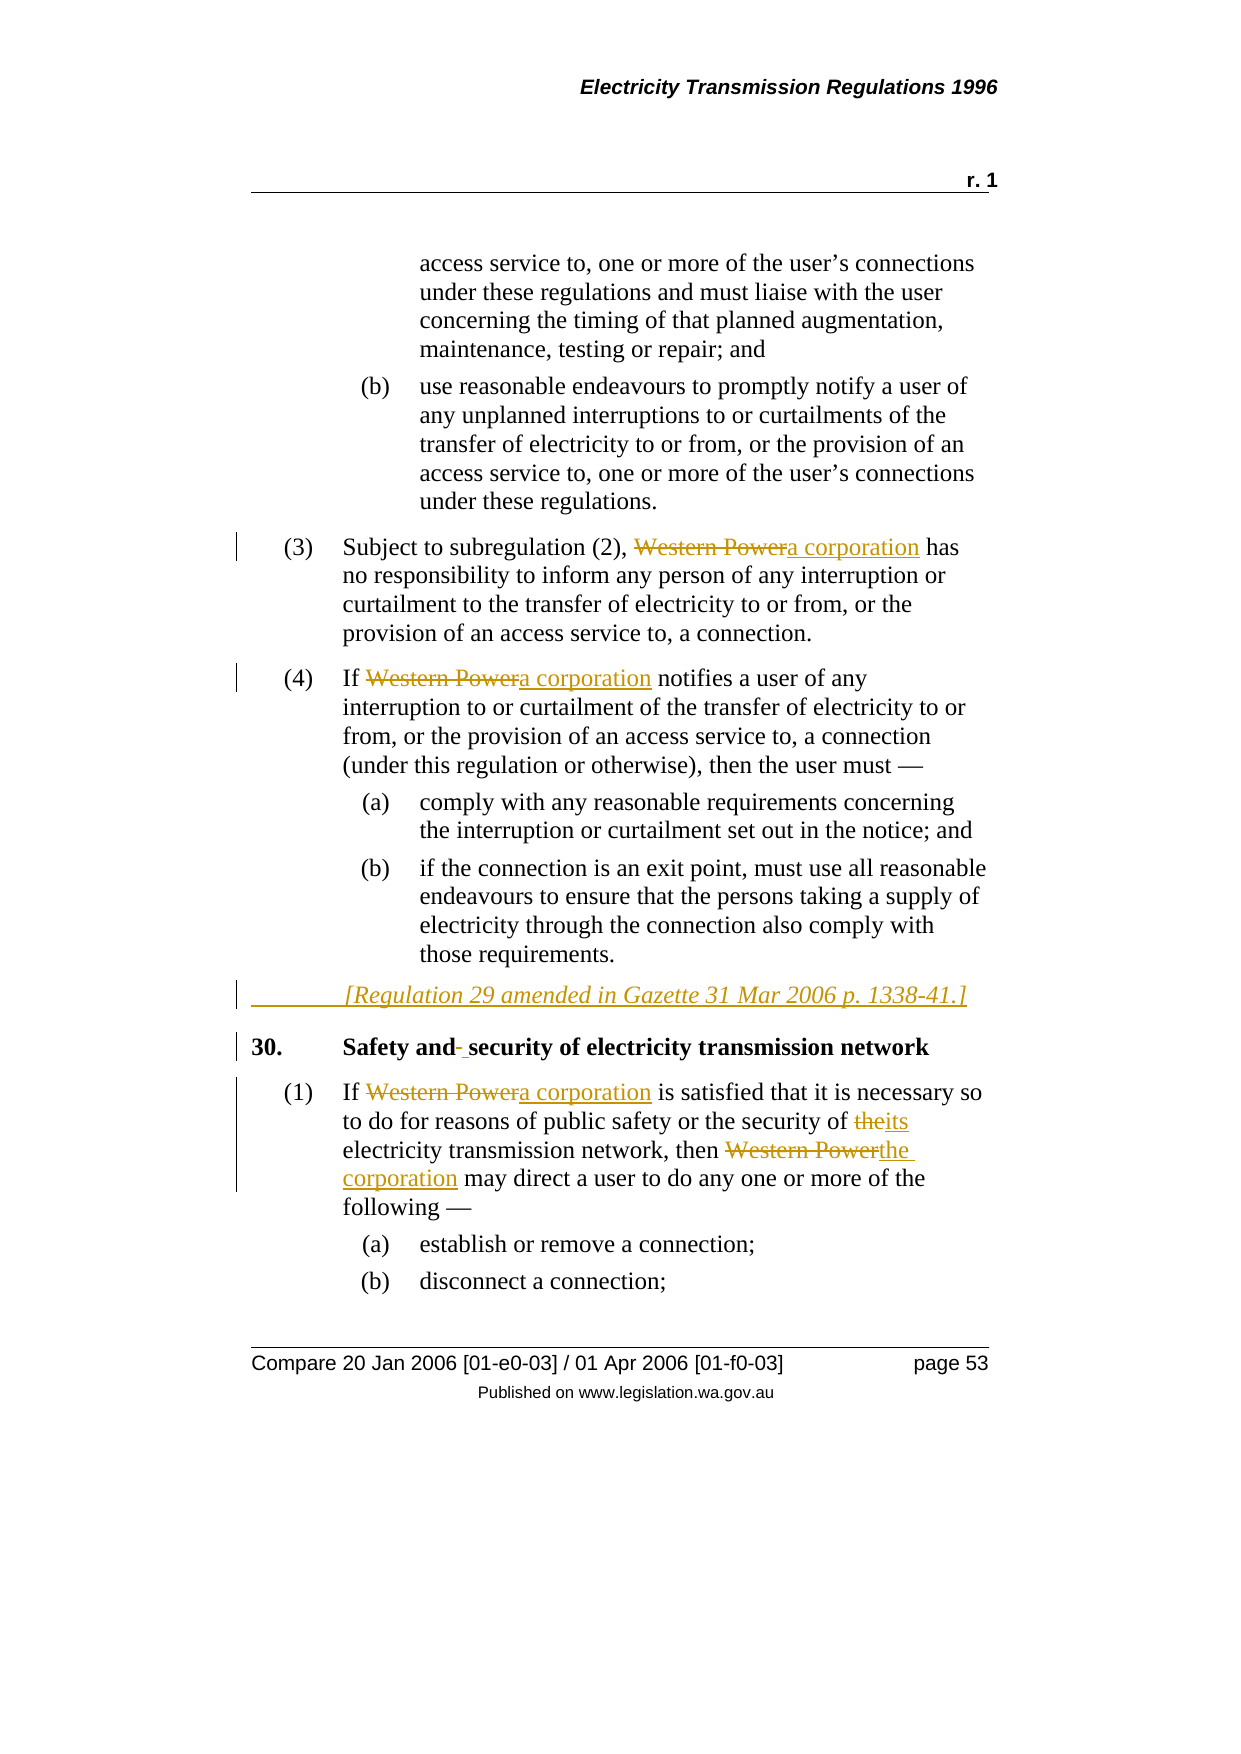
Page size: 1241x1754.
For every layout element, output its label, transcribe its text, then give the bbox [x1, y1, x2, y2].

text (4) If notifies a user of any interruption to or curtailment of the transfer of electricity to or from, or the provision of an access service to, a connection (under this regulation or otherwise), then the user must — [251, 663, 989, 778]
text (3) Subject to subregulation (2), has no responsibility to inform any person of any interruption or curtailment to the transfer of electricity to or from, or the provision of an access service to, a connection. [251, 532, 989, 647]
text (1) If is satisfied that it is necessary so to do for reasons of public safety or the security of electricity transmission network, then may direct a user to do any one or more of the following — [251, 1077, 989, 1221]
text (a) comply with any reasonable requirements concerning the interruption or curtailment set out in the notice; and [251, 787, 989, 844]
text (b) if the connection is an exit point, must use all reasonable endeavours to ensure that the persons taking a supply of electricity through the connection also comply with those requirements. [251, 853, 989, 968]
text (b) use reasonable endeavours to promptly notify a user of any unplanned interruptions to or curtailments of the transfer of electricity to or from, or the provision of an access service to, one or more of the user’s connections under these regulations. [251, 371, 989, 515]
text (a) establish or remove a connection; [251, 1229, 989, 1258]
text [251, 248, 989, 363]
subtitle 30. Safety andsecurity of electricity transmission network [251, 1032, 989, 1061]
text (b) disconnect a connection; [251, 1266, 989, 1295]
